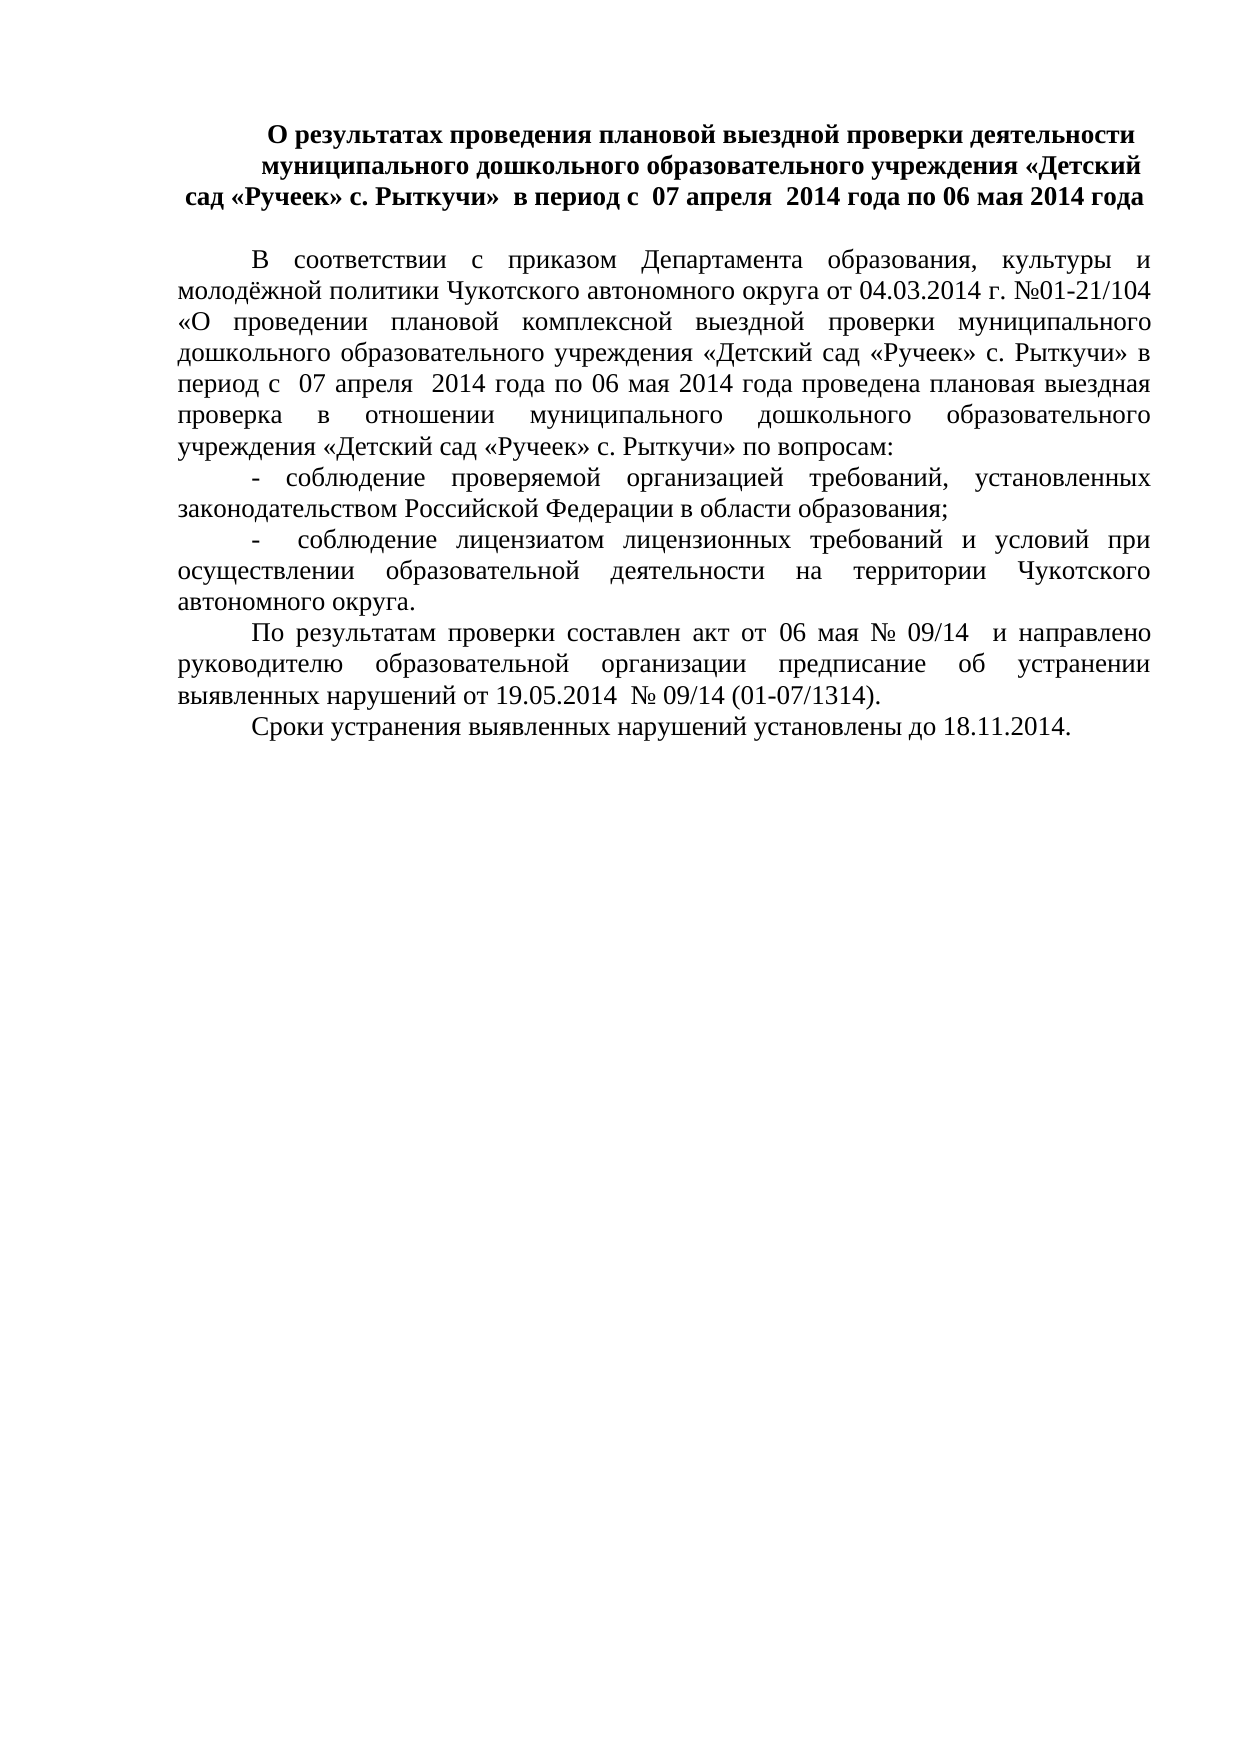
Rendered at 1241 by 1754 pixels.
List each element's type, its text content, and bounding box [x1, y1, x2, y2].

text В соответствии с приказом Департамента образования, культуры и молодёжной политики Чукотского автономного округа от 04.03.2014 г. №01-21/104 «О проведении плановой комплексной выездной проверки муниципального дошкольного образовательного учреждения «Детский сад «Ручеек» с. Рыткучи» в период с 07 апреля 2014 года по 06 мая 2014 года проведена плановая выездная проверка в отношении муниципального дошкольного образовательного учреждения «Детский сад «Ручеек» с. Рыткучи» по вопросам: [177, 243, 1152, 461]
text По результатам проверки составлен акт от 06 мая № 09/14 и направлено руководителю образовательной организации предписание об устранении выявленных нарушений от 19.05.2014 № 09/14 (01-07/1314). [177, 616, 1152, 710]
text О результатах проведения плановой выездной проверки деятельности [177, 118, 1152, 149]
text муниципального дошкольного образовательного учреждения «Детский сад «Ручеек» с. Рыткучи» в период с 07 апреля 2014 года по 06 мая 2014 года [177, 149, 1152, 212]
text Сроки устранения выявленных нарушений установлены до 18.11.2014. [177, 710, 1152, 741]
text - соблюдение лицензиатом лицензионных требований и условий при осуществлении образовательной деятельности на территории Чукотского автономного округа. [177, 523, 1152, 616]
text - соблюдение проверяемой организацией требований, установленных законодательством Российской Федерации в области образования; [177, 461, 1152, 523]
